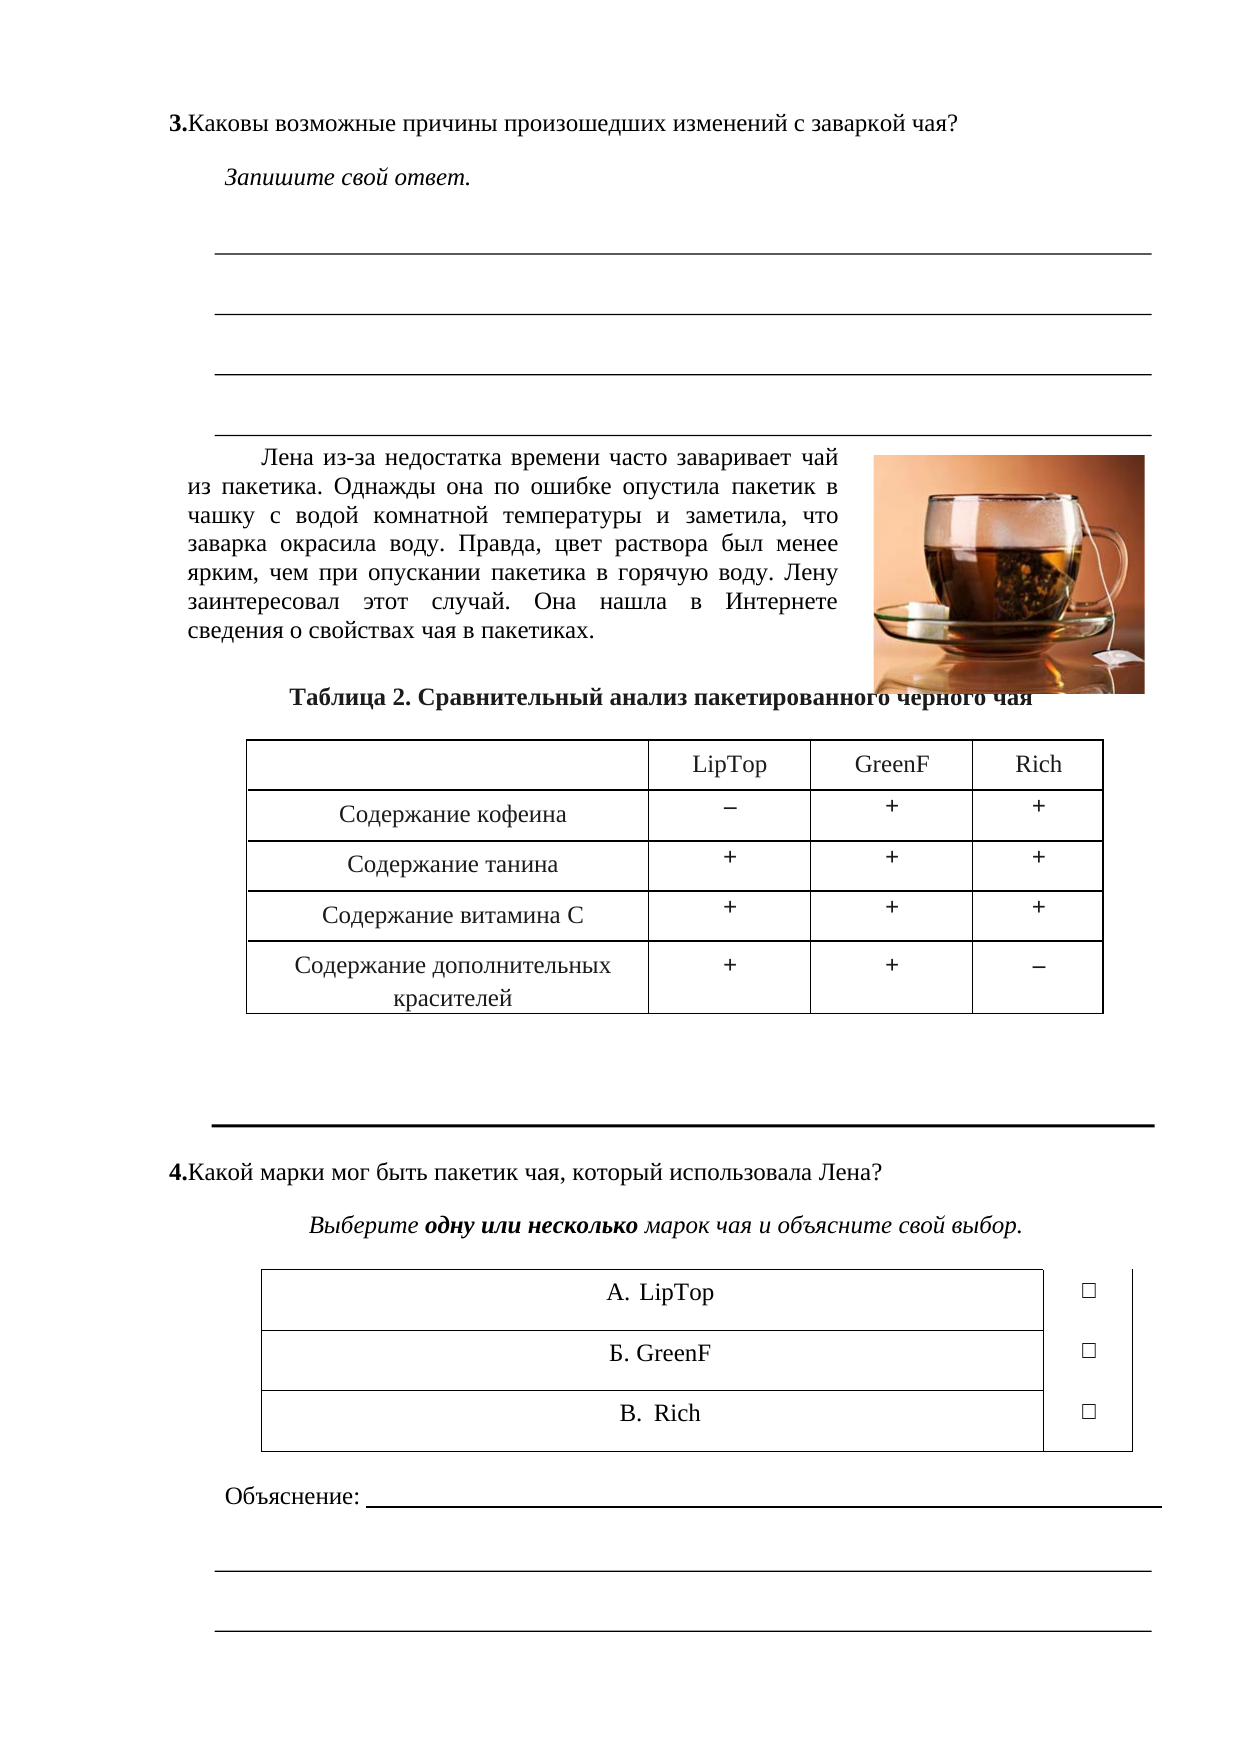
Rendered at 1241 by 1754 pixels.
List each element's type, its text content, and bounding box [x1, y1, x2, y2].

table_cell □ [1044, 1391, 1132, 1451]
table_cell Содержание дополнительных красителей [247, 941, 648, 1013]
table_cell □ [1044, 1331, 1132, 1390]
table_cell Содержание витамина С [247, 891, 648, 940]
text 4.Какой марки мог быть пакетик чая, который использовала Лена? [169, 1157, 1186, 1186]
table_cell Б. GreenF [262, 1331, 1043, 1390]
table_header [247, 741, 648, 789]
table_cell + [811, 791, 972, 840]
table_cell + [649, 892, 810, 940]
text Лена из-за недостатка времени часто заваривает чай из пакетика. Однажды она по ошибке опустила пакетик в чашку с водой комнатной температуры и заметила, что заварка окрасила воду. Правда, цвет раствора был менее ярким, чем при опускании пакетика в горячую воду. Лену заинтересовал этот случай. Она нашла в Интернете сведения о свойствах чая в пакетиках. [187, 442, 838, 643]
table_cell + [811, 942, 972, 1013]
table_cell – [973, 942, 1102, 1013]
table_header А. LipTop [262, 1270, 1043, 1329]
table_header Rich [973, 741, 1102, 789]
text Объяснение: [224, 1481, 1186, 1510]
table_cell + [973, 892, 1102, 940]
picture [873, 455, 1145, 694]
table_header GreenF [811, 741, 972, 789]
table_cell + [649, 842, 810, 890]
table_cell Содержание кофеина [247, 790, 648, 840]
table_cell + [811, 842, 972, 890]
table_header □ [1044, 1270, 1132, 1329]
text Запишите свой ответ. [224, 162, 1186, 191]
table_cell + [973, 842, 1102, 890]
table_cell – [649, 791, 810, 840]
text Таблица 2. Сравнительный анализ пакетированного черного чая [240, 682, 923, 710]
table_cell Содержание танина [247, 841, 648, 890]
table_cell В. Rich [262, 1391, 1043, 1451]
text 3.Каковы возможные причины произошедших изменений с заваркой чая? [169, 108, 1186, 137]
table_cell + [811, 892, 972, 940]
table_cell + [649, 942, 810, 1013]
table_header LipTop [649, 741, 810, 789]
table_cell + [973, 791, 1102, 840]
text Выберите одну или несколько марок чая и объясните свой выбор. [261, 1210, 1070, 1239]
